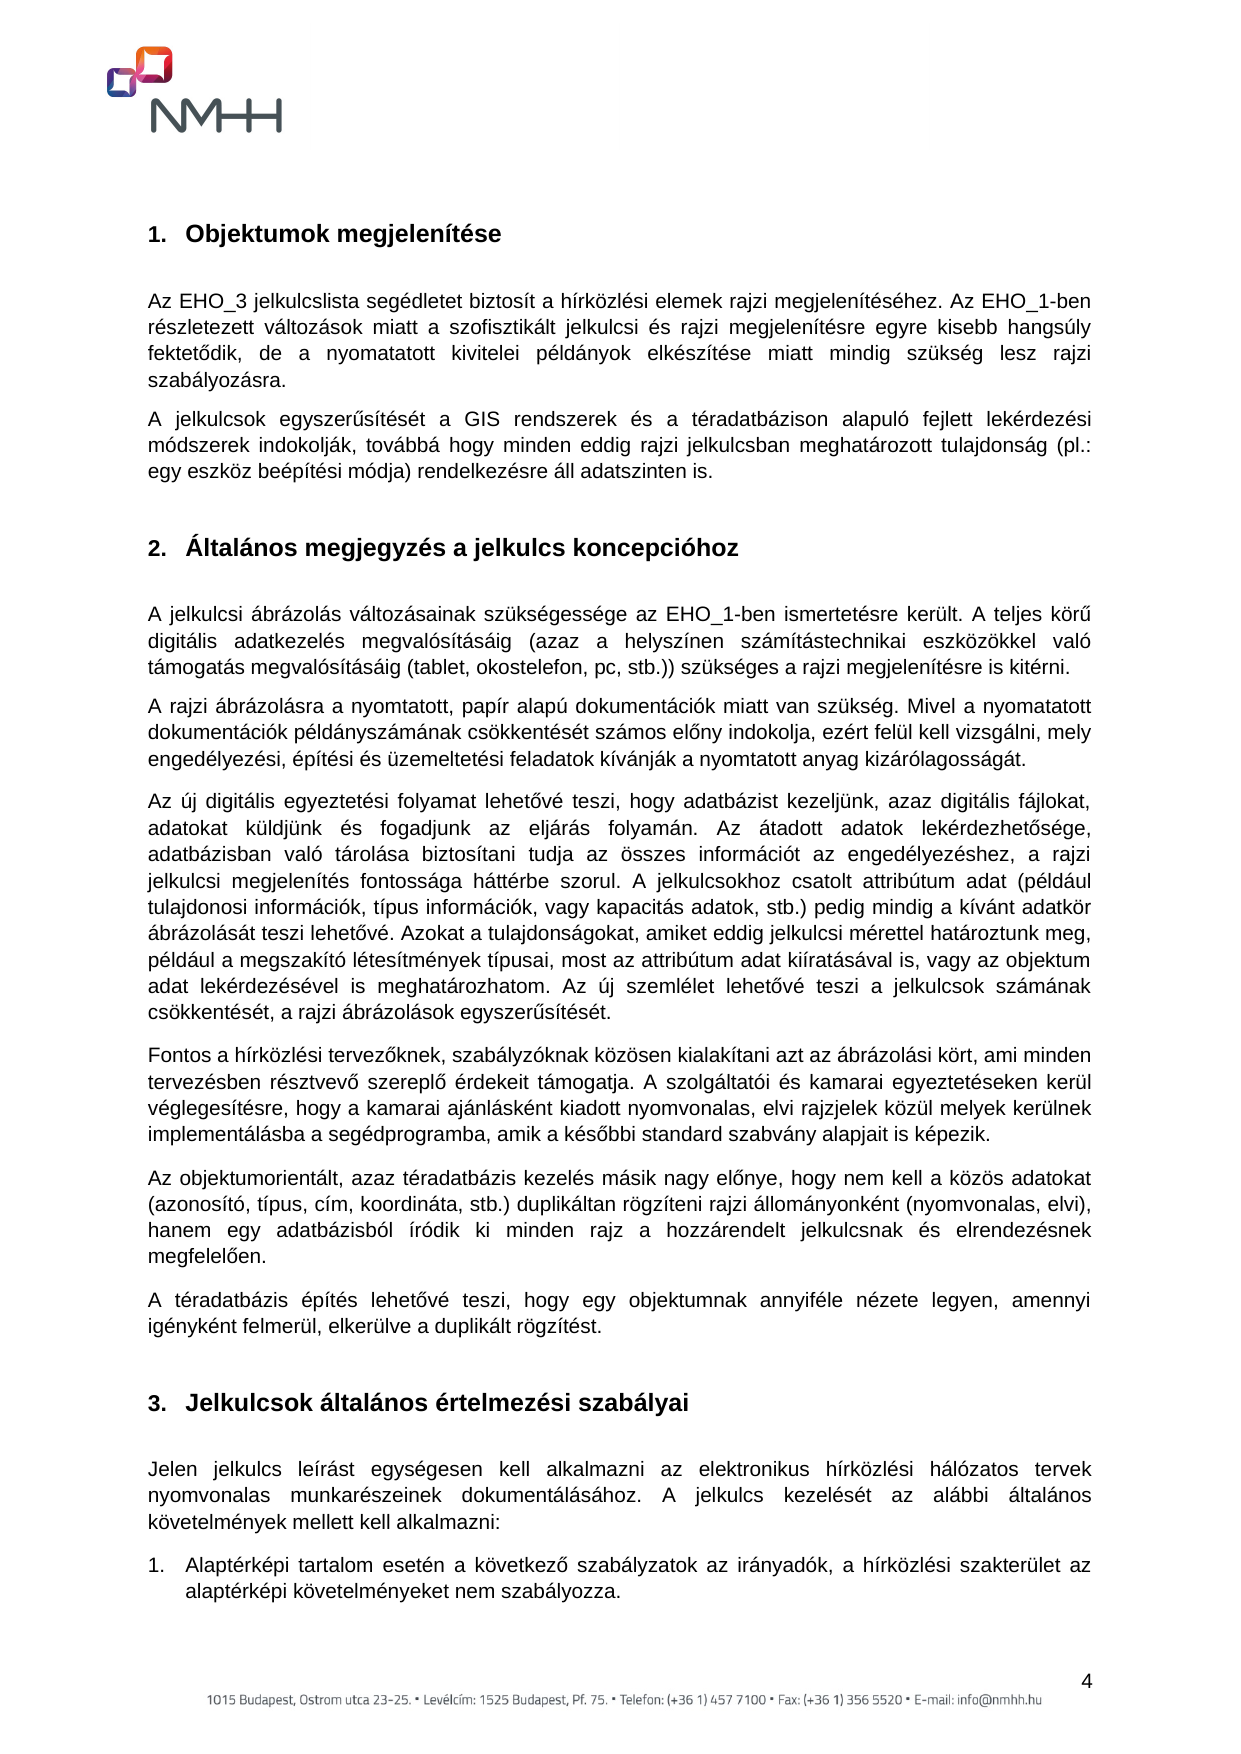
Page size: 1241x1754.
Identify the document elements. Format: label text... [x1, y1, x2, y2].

picture [1, 23, 1239, 150]
text Az objektumorientált, azaz téradatbázis kezelés másik nagy előnye, hogy nem kell a közös adatokat (azonosító, típus, cím, koordináta, stb.) duplikáltan rögzíteni rajzi állományonként (nyomvonalas, elvi), hanem egy adatbázisból íródik ki minden rajz a hozzárendelt jelkulcsnak és elrendezésnek megfelelően. [148, 1165, 1092, 1268]
subtitle Jelkulcsok általános értelmezési szabályai [148, 1378, 1092, 1419]
text Fontos a hírközlési tervezőknek, szabályzóknak közösen kialakítani azt az ábrázolási kört, ami minden tervezésben résztvevő szereplő érdekeit támogatja. A szolgáltatói és kamarai egyeztetéseken kerül véglegesítésre, hogy a kamarai ajánlásként kiadott nyomvonalas, elvi rajzjelek közül melyek kerülnek implementálásba a segédprogramba, amik a későbbi standard szabvány alapjait is képezik. [148, 1043, 1092, 1146]
text A téradatbázis építés lehetővé teszi, hogy egy objektumnak annyiféle nézete legyen, amennyi igényként felmerül, elkerülve a duplikált rögzítést. [148, 1287, 1092, 1338]
text Az EHO_3 jelkulcslista segédletet biztosít a hírközlési elemek rajzi megjelenítéséhez. Az EHO_1-ben részletezett változások miatt a szofisztikált jelkulcsi és rajzi megjelenítésre egyre kisebb hangsúly fektetődik, de a nyomatatott kivitelei példányok elkészítése miatt mindig szükség lesz rajzi szabályozásra. [148, 288, 1092, 391]
text A rajzi ábrázolásra a nyomtatott, papír alapú dokumentációk miatt van szükség. Mivel a nyomatatott dokumentációk példányszámának csökkentését számos előny indokolja, ezért felül kell vizsgálni, mely engedélyezési, építési és üzemeltetési feladatok kívánják a nyomtatott anyag kizárólagosságát. [148, 694, 1092, 770]
text A jelkulcsok egyszerűsítését a GIS rendszerek és a téradatbázison alapuló fejlett lekérdezési módszerek indokolják, továbbá hogy minden eddig rajzi jelkulcsban meghatározott tulajdonság (pl.: egy eszköz beépítési módja) rendelkezésre áll adatszinten is. [148, 406, 1092, 483]
picture [7, 1666, 1241, 1754]
subtitle Objektumok megjelenítése [148, 209, 1092, 251]
text A jelkulcsi ábrázolás változásainak szükségessége az EHO_1-ben ismertetésre került. A teljes körű digitális adatkezelés megvalósításáig (azaz a helyszínen számítástechnikai eszközökkel való támogatás megvalósításáig (tablet, okostelefon, pc, stb.)) szükséges a rajzi megjelenítésre is kitérni. [148, 602, 1092, 679]
text Jelen jelkulcs leírást egységesen kell alkalmazni az elektronikus hírközlési hálózatos tervek nyomvonalas munkarészeinek dokumentálásához. A jelkulcs kezelését az alábbi általános követelmények mellett kell alkalmazni: [148, 1457, 1092, 1533]
subtitle Általános megjegyzés a jelkulcs koncepcióhoz [148, 523, 1092, 564]
list Alaptérképi tartalom esetén a következő szabályzatok az irányadók, a hírközlési szakterület az alaptérképi követelményeket nem szabályozza. [148, 1552, 1092, 1603]
text Az új digitális egyeztetési folyamat lehetővé teszi, hogy adatbázist kezeljünk, azaz digitális fájlokat, adatokat küldjünk és fogadjunk az eljárás folyamán. Az átadott adatok lekérdezhetősége, adatbázisban való tárolása biztosítani tudja az összes információt az engedélyezéshez, a rajzi jelkulcsi megjelenítés fontossága háttérbe szorul. A jelkulcsokhoz csatolt attribútum adat (például tulajdonosi információk, típus információk, vagy kapacitás adatok, stb.) pedig mindig a kívánt adatkör ábrázolását teszi lehetővé. Azokat a tulajdonságokat, amiket eddig jelkulcsi mérettel határoztunk meg, például a megszakító létesítmények típusai, most az attribútum adat kiíratásával is, vagy az objektum adat lekérdezésével is meghatározhatom. Az új szemlélet lehetővé teszi a jelkulcsok számának csökkentését, a rajzi ábrázolások egyszerűsítését. [148, 789, 1092, 1024]
